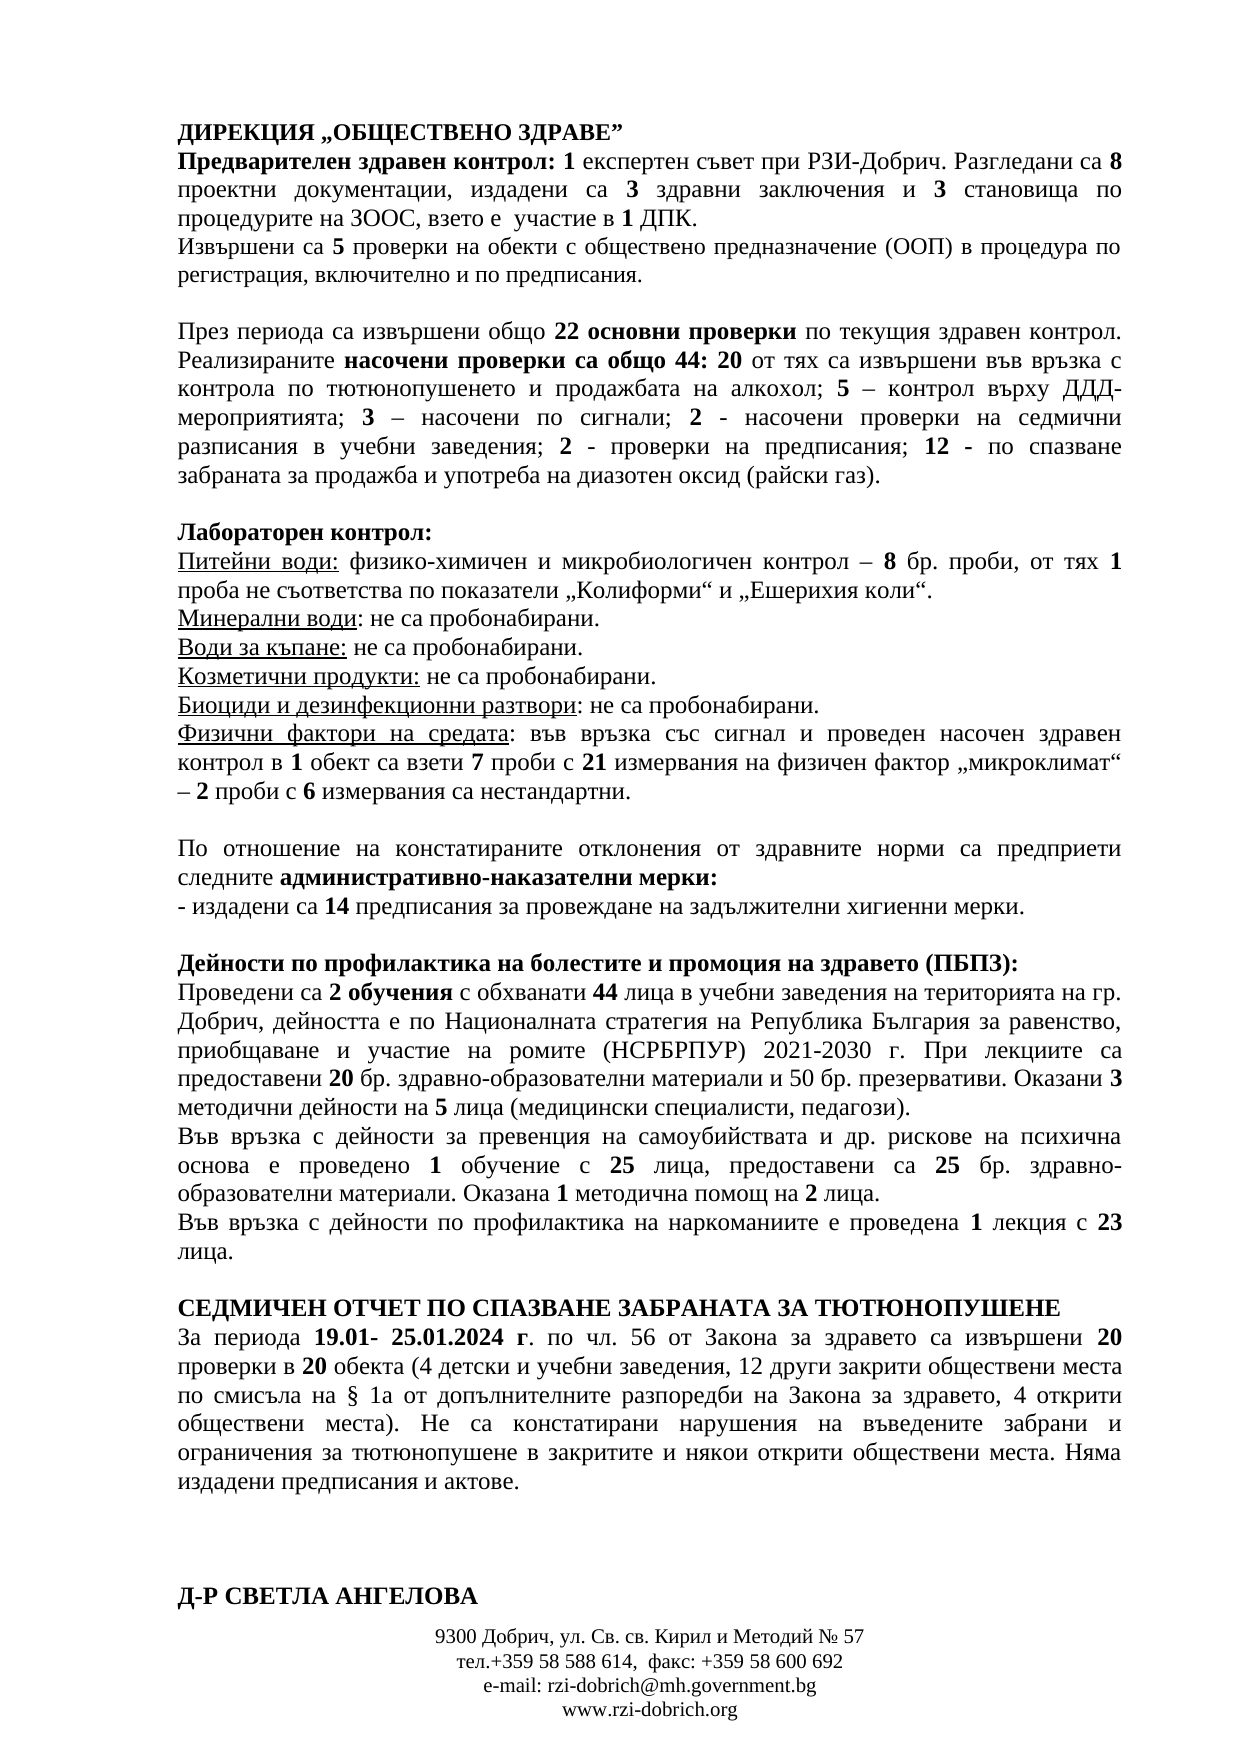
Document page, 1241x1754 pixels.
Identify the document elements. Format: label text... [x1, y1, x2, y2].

text - издадени са 14 предписания за провеждане на задължителни хигиенни мерки. [177, 891, 1122, 920]
text ДИРЕКЦИЯ „ОБЩЕСТВЕНО ЗДРАВЕ” [177, 118, 1122, 146]
text Във връзка с дейности по профилактика на наркоманиите е проведена 1 лекция с 23 лица. [177, 1207, 1122, 1265]
text Предварителен здравен контрол: 1 експертен съвет при РЗИ-Добрич. Разгледани са 8 проектни документации, издадени са 3 здравни заключения и 3 становища по процедурите на ЗООС, взето е участие в 1 ДПК. [177, 146, 1122, 232]
text Във връзка с дейности за превенция на самоубийствата и др. рискове на психична основа е проведено 1 обучение с 25 лица, предоставени са 25 бр. здравно-образователни материали. Оказана 1 методична помощ на 2 лица. [177, 1121, 1122, 1207]
text Биоциди и дезинфекционни разтвори: не са пробонабирани. [177, 690, 1122, 718]
text За периода 19.01- 25.01.2024 г. по чл. 56 от Закона за здравето са извършени 20 проверки в 20 обекта (4 детски и учебни заведения, 12 други закрити обществени места по смисъла на § 1а от допълнителните разпоредби на Закона за здравето, 4 открити обществени места). Не са констатирани нарушения на въведените забрани и ограничения за тютюнопушене в закритите и някои открити обществени места. Няма издадени предписания и актове. [177, 1322, 1122, 1495]
text Извършени са 5 проверки на обекти с обществено предназначение (ООП) в процедура по регистрация, включително и по предписания. [177, 232, 1122, 287]
text Лабораторен контрол: [177, 517, 1122, 546]
text Питейни води: физико-химичен и микробиологичен контрол – 8 бр. проби, от тях 1 проба не съответства по показатели „Колиформи“ и „Ешерихия коли“. [177, 546, 1122, 603]
text Д-Р СВЕТЛА АНГЕЛОВА [177, 1581, 1122, 1610]
text Физични фактори на средата: във връзка със сигнал и проведен насочен здравен контрол в 1 обект са взети 7 проби с 21 измервания на физичен фактор „микроклимат“ – 2 проби с 6 измервания са нестандартни. [177, 718, 1122, 805]
text Води за къпане: не са пробонабирани. [177, 632, 1122, 661]
text По отношение на констатираните отклонения от здравните норми са предприети следните административно-наказателни мерки: [177, 833, 1122, 891]
text Минерални води: не са пробонабирани. [177, 603, 1122, 632]
text Проведени са 2 обучения с обхванати 44 лица в учебни заведения на територията на гр. Добрич, дейността е по Националната стратегия на Република България за равенство, приобщаване и участие на ромите (НСРБРПУР) 2021-2030 г. При лекциите са предоставени 20 бр. здравно-образователни материали и 50 бр. презервативи. Оказани 3 методични дейности на 5 лица (медицински специалисти, педагози). [177, 977, 1122, 1121]
text През периода са извършени общо 22 основни проверки по текущия здравен контрол. Реализираните насочени проверки са общо 44: 20 от тях са извършени във връзка с контрола по тютюнопушенето и продажбата на алкохол; 5 – контрол върху ДДД-мероприятията; 3 – насочени по сигнали; 2 - насочени проверки на седмични разписания в учебни заведения; 2 - проверки на предписания; 12 - по спазване забраната за продажба и употреба на диазотен оксид (райски газ). [177, 316, 1122, 488]
text Козметични продукти: не са пробонабирани. [177, 661, 1122, 690]
text СЕДМИЧЕН ОТЧЕТ ПО СПАЗВАНЕ ЗАБРАНАТА ЗА ТЮТЮНОПУШЕНЕ [177, 1293, 1122, 1322]
text Дейности по профилактика на болестите и промоция на здравето (ПБПЗ): [177, 948, 1122, 977]
